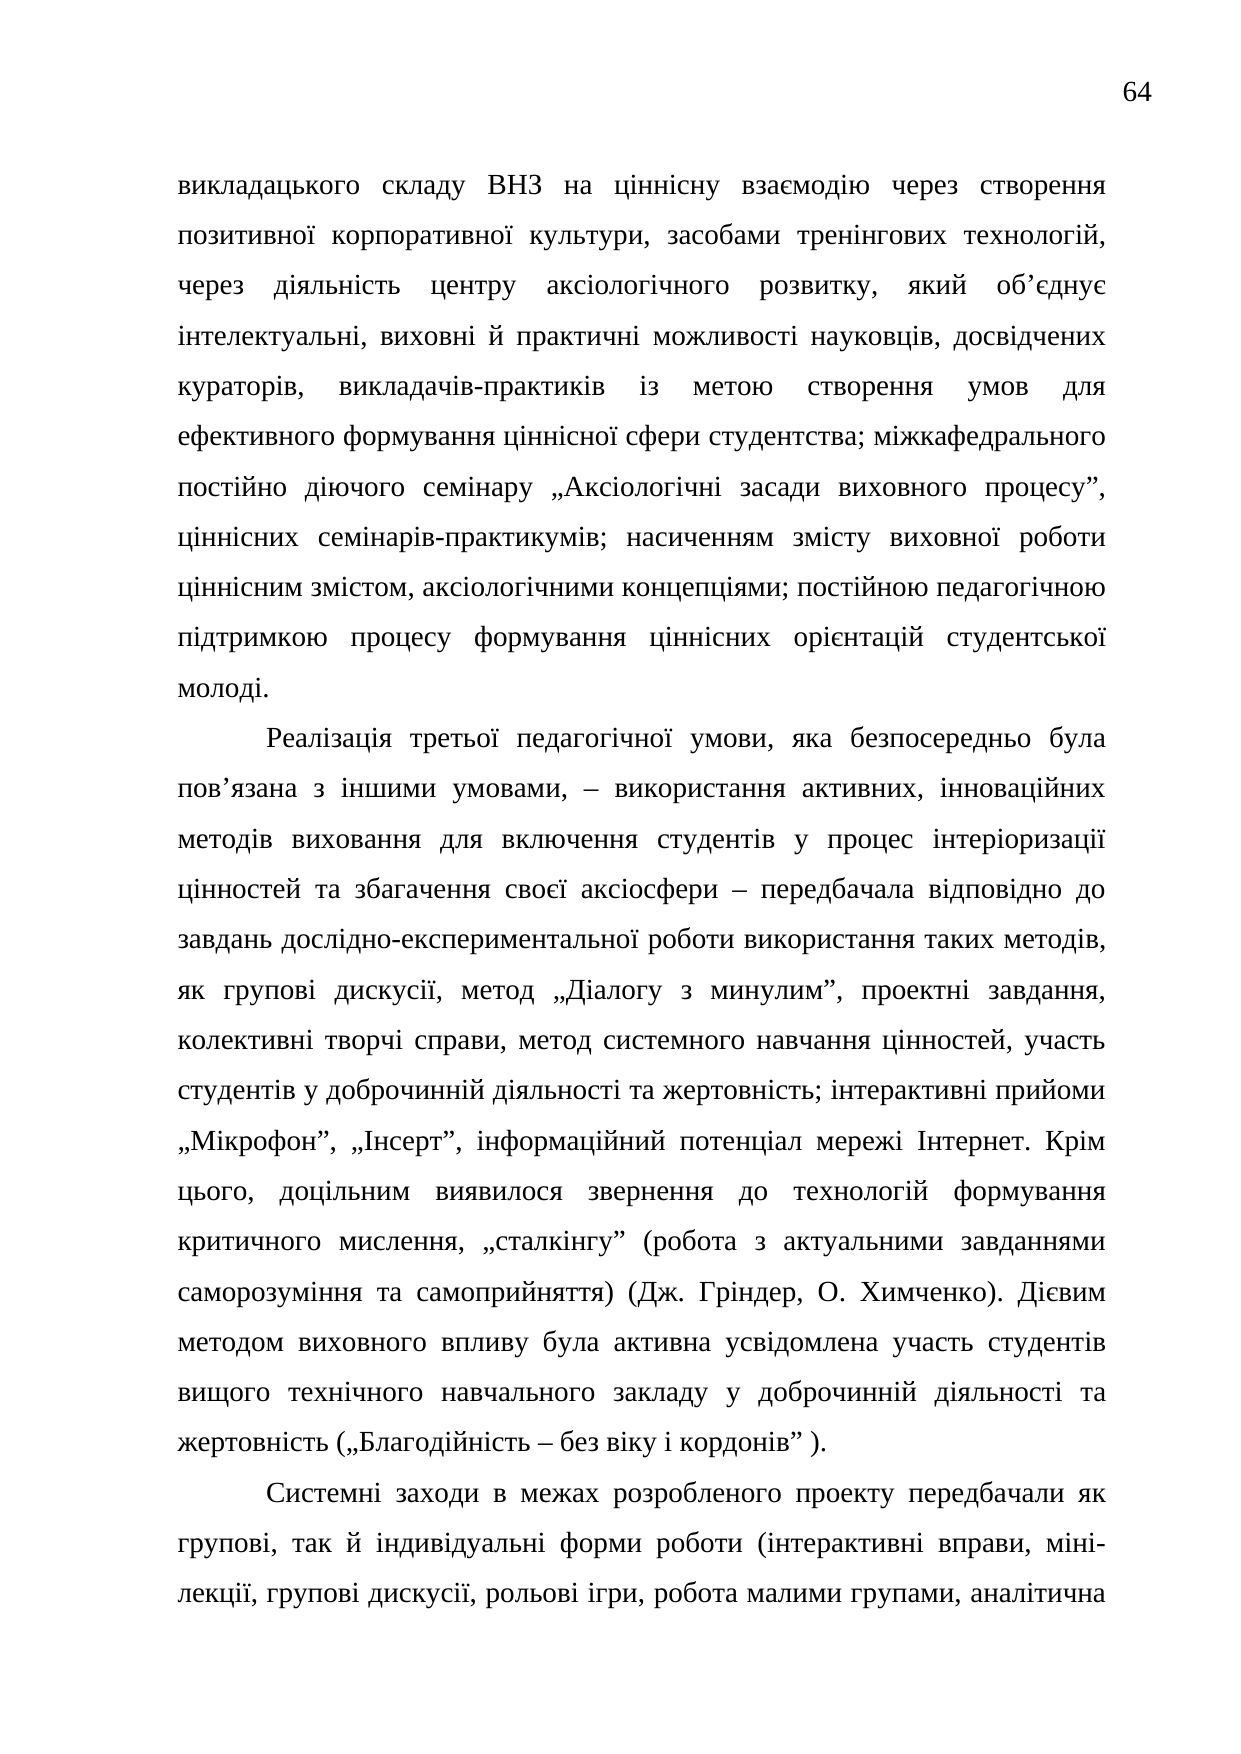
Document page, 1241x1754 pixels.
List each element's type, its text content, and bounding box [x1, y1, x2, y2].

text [177, 1475, 1107, 1609]
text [177, 167, 1107, 703]
text Реалізація третьої педагогічної умови, яка безпосередньо була пов’язана з іншими умовами, – використання активних, інноваційних методів виховання для включення студентів у процес інтеріоризації цінностей та збагачення своєї аксіосфери – передбачала відповідно до завдань дослідно-експериментальної роботи використання таких методів, як групові дискусії, метод „Діалогу з минулим”, проектні завдання, колективні творчі справи, метод системного навчання цінностей, участь студентів у доброчинній діяльності та жертовність; інтерактивні прийоми „Мікрофон”, „Інсерт”, інформаційний потенціал мережі Інтернет. Крім цього, доцільним виявилося звернення до технологій формування критичного мислення, „сталкінгу” (робота з актуальними завданнями саморозуміння та самоприйняття) (Дж. Гріндер, О. Химченко). Дієвим методом виховного впливу була активна усвідомлена участь студентів вищого технічного навчального закладу у доброчинній діяльності та жертовність („Благодійність – без віку і кордонів” ). [177, 720, 1107, 1458]
